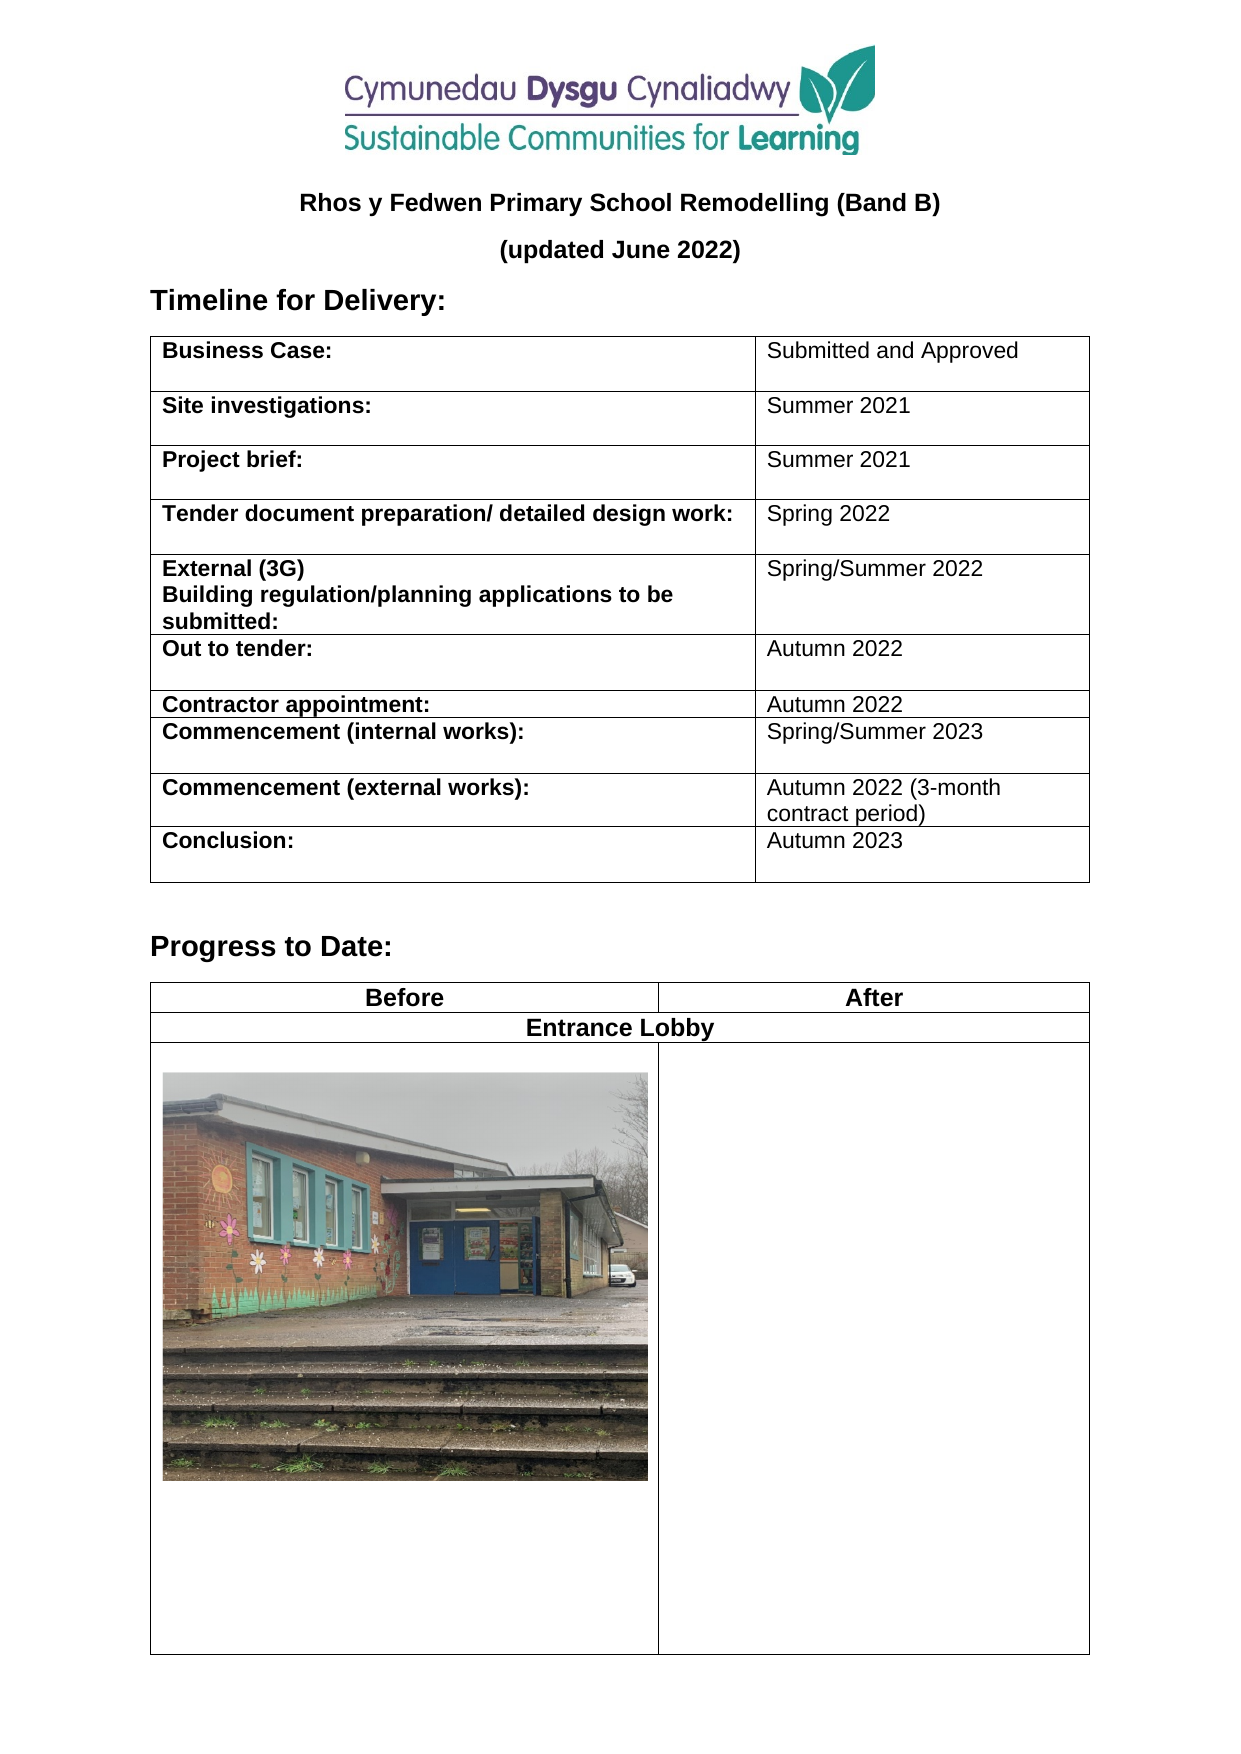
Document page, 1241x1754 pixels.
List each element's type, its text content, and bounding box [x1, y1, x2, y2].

picture [343, 44, 875, 154]
table_cell [659, 1043, 1089, 1654]
table_header After [659, 983, 1089, 1012]
text (updated June 2022) [150, 235, 1090, 264]
table_cell Spring 2022 [756, 500, 1089, 554]
table_header Before [151, 983, 658, 1012]
table_cell Out to tender: [151, 635, 755, 689]
table_cell [151, 1043, 658, 1654]
table_cell Site investigations: [151, 392, 755, 445]
text Rhos y Fedwen Primary School Remodelling (Band B) [150, 187, 1090, 216]
table_cell Summer 2021 [756, 392, 1089, 445]
picture [163, 1073, 648, 1481]
table_cell Autumn 2023 [756, 827, 1089, 882]
table_header Submitted and Approved [756, 337, 1089, 391]
text Progress to Date: [150, 929, 1090, 963]
table_cell Commencement (internal works): [151, 718, 755, 772]
table_cell External (3G) Building regulation/planning applications to be submitted: [151, 555, 755, 634]
table_cell Tender document preparation/ detailed design work: [151, 500, 755, 554]
table_cell Conclusion: [151, 827, 755, 882]
text Timeline for Delivery: [150, 283, 1090, 316]
table_cell Spring/Summer 2023 [756, 718, 1089, 772]
table_cell Entrance Lobby [151, 1013, 1089, 1042]
table_cell Autumn 2022 [756, 691, 1089, 717]
table_cell Commencement (external works): [151, 774, 755, 826]
table_cell Autumn 2022 (3-month contract period) [756, 774, 1089, 826]
table_header Business Case: [151, 337, 755, 391]
table_cell Project brief: [151, 446, 755, 499]
table_cell Contractor appointment: [151, 691, 755, 717]
table_cell Summer 2021 [756, 446, 1089, 499]
table_cell Autumn 2022 [756, 635, 1089, 689]
table_cell Spring/Summer 2022 [756, 555, 1089, 634]
